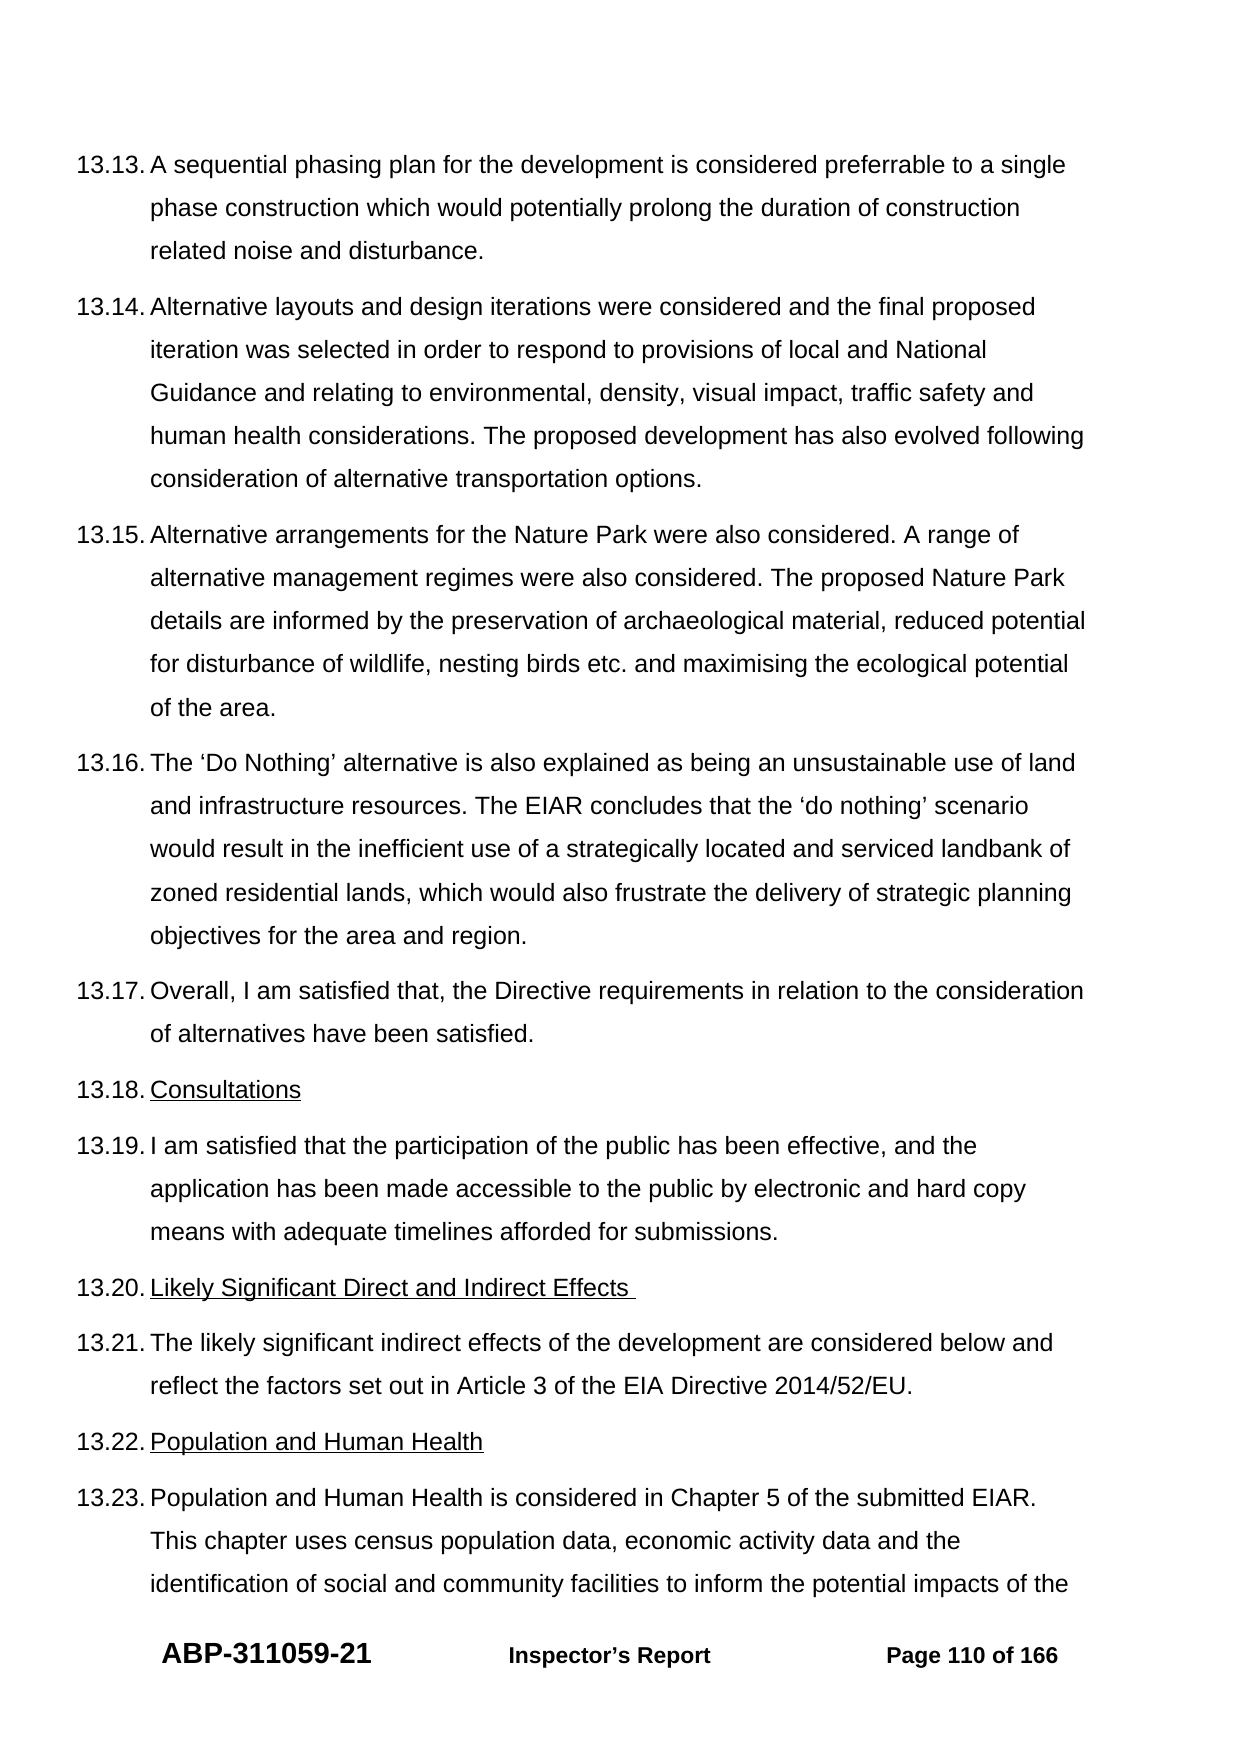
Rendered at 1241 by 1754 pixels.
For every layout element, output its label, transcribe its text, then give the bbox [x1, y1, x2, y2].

text Population and Human Health [76, 1427, 1090, 1456]
text Overall, I am satisfied that, the Directive requirements in relation to the consideration of alternatives have been satisfied. [76, 976, 1090, 1048]
text A sequential phasing plan for the development is considered preferrable to a single phase construction which would potentially prolong the duration of construction related noise and disturbance. [76, 150, 1090, 265]
text The likely significant indirect effects of the development are considered below and reflect the factors set out in Article 3 of the EIA Directive 2014/52/EU. [76, 1328, 1090, 1400]
text I am satisfied that the participation of the public has been effective, and the application has been made accessible to the public by electronic and hard copy means with adequate timelines afforded for submissions. [76, 1131, 1090, 1246]
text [76, 1482, 1090, 1597]
text Alternative layouts and design iterations were considered and the final proposed iteration was selected in order to respond to provisions of local and National Guidance and relating to environmental, density, visual impact, traffic safety and human health considerations. The proposed development has also evolved following consideration of alternative transportation options. [76, 292, 1090, 493]
text Alternative arrangements for the Nature Park were also considered. A range of alternative management regimes were also considered. The proposed Nature Park details are informed by the preservation of archaeological material, reduced potential for disturbance of wildlife, nesting birds etc. and maximising the ecological potential of the area. [76, 520, 1090, 721]
text Likely Significant Direct and Indirect Effects [76, 1272, 1090, 1301]
text Consultations [76, 1075, 1090, 1104]
text The ‘Do Nothing’ alternative is also explained as being an unsustainable use of land and infrastructure resources. The EIAR concludes that the ‘do nothing’ scenario would result in the inefficient use of a strategically located and serviced landbank of zoned residential lands, which would also frustrate the delivery of strategic planning objectives for the area and region. [76, 748, 1090, 949]
